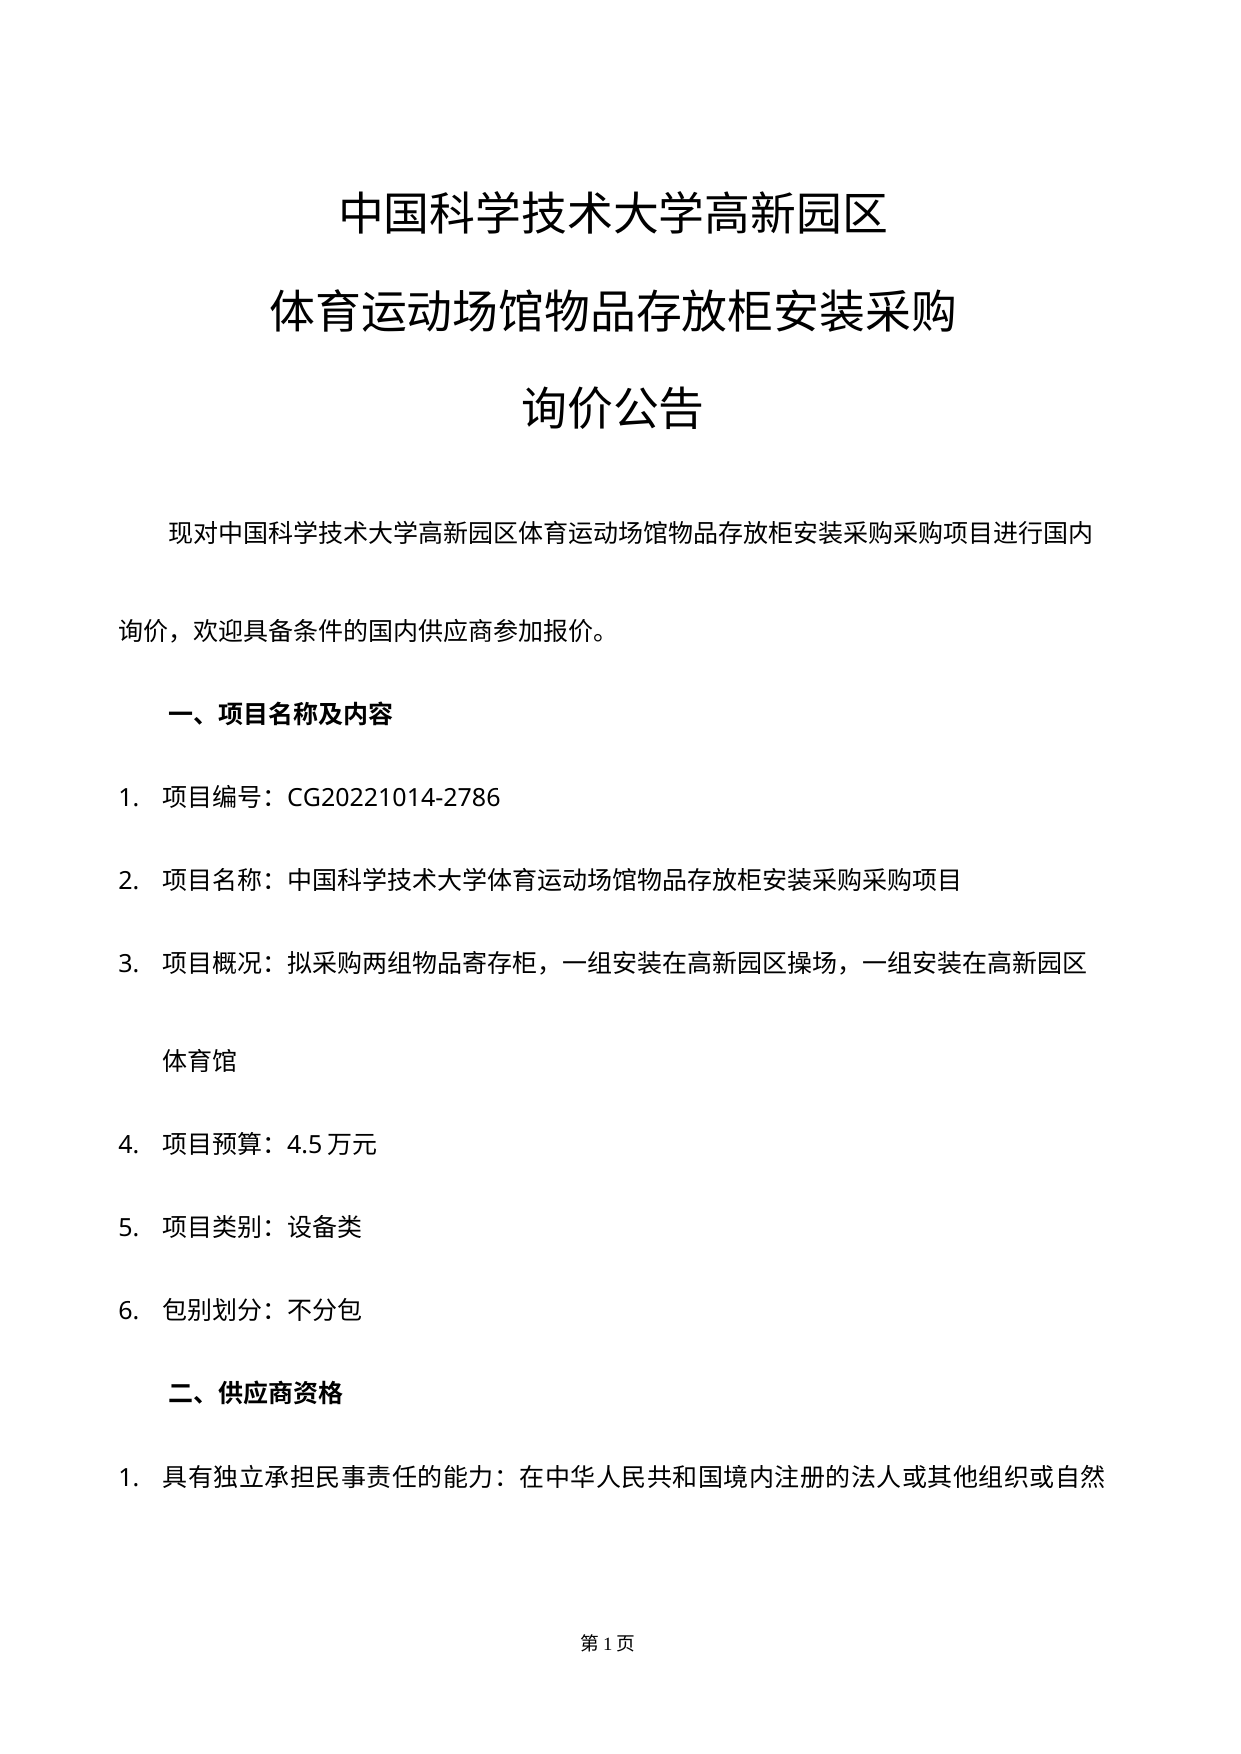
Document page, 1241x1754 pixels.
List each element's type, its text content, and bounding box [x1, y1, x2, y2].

text 询价公告 [118, 357, 1107, 454]
list 项目预算：4.5万元 [118, 1110, 1107, 1175]
list 包别划分：不分包 [118, 1276, 1107, 1341]
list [118, 1443, 1107, 1508]
list 项目名称：中国科学技术大学体育运动场馆物品存放柜安装采购采购项目 [118, 846, 1107, 911]
text 二、供应商资格 [118, 1359, 1107, 1424]
list 项目编号：CG20221014-2786 [118, 763, 1107, 828]
text 中国科学技术大学高新园区 [118, 162, 1107, 259]
text 现对中国科学技术大学高新园区体育运动场馆物品存放柜安装采购采购项目进行国内询价，欢迎具备条件的国内供应商参加报价。 [118, 499, 1107, 662]
text 一、项目名称及内容 [118, 680, 1107, 745]
list 项目类别：设备类 [118, 1193, 1107, 1258]
text 体育运动场馆物品存放柜安装采购 [118, 259, 1107, 357]
list 项目概况：拟采购两组物品寄存柜，一组安装在高新园区操场，一组安装在高新园区体育馆 [118, 929, 1107, 1092]
